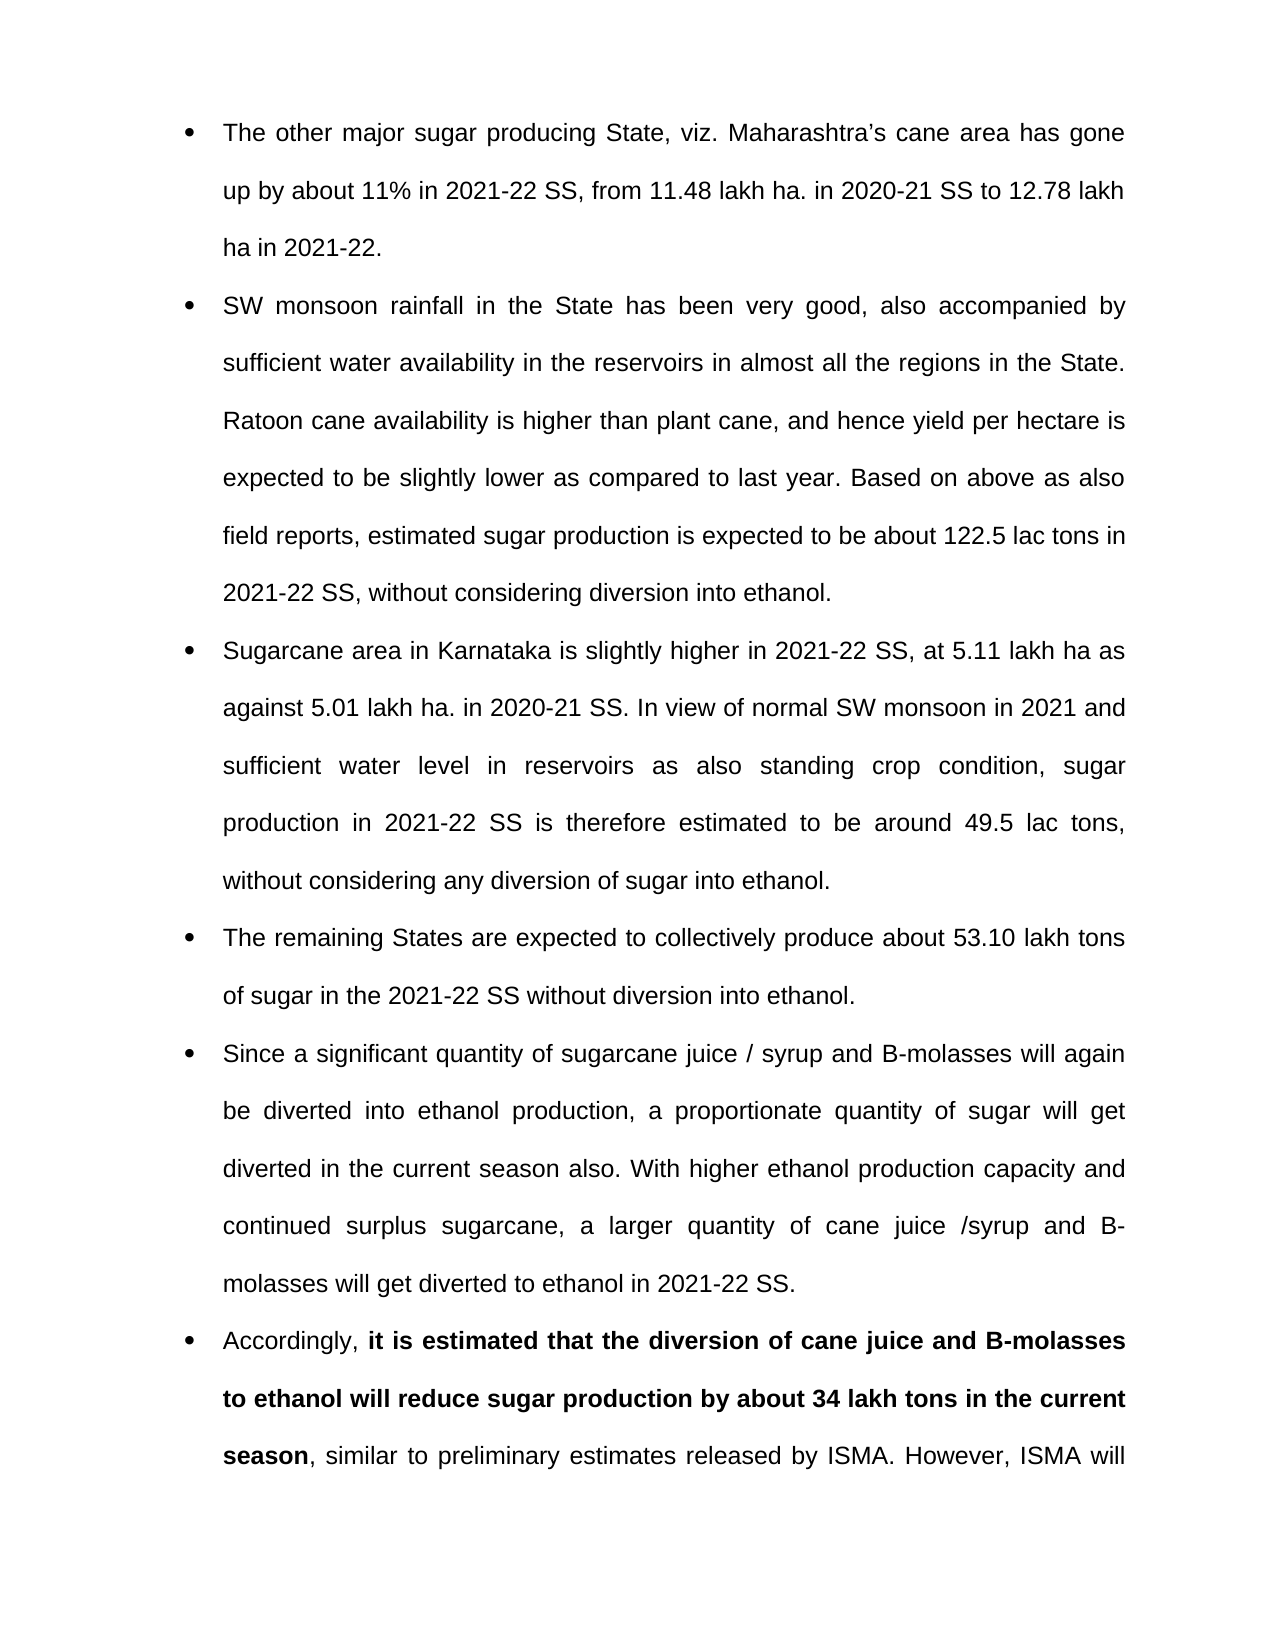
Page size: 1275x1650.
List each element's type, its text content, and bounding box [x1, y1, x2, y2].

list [185, 1326, 1127, 1470]
list Sugarcane area in Karnataka is slightly higher in 2021-22 SS, at 5.11 lakh ha as against 5.01 lakh ha. in 2020-21 SS. In view of normal SW monsoon in 2021 and sufficient water level in reservoirs as also standing crop condition, sugar production in 2021-22 SS is therefore estimated to be around 49.5 lac tons, without considering any diversion of sugar into ethanol. [185, 636, 1127, 895]
list Since a significant quantity of sugarcane juice / syrup and B-molasses will again be diverted into ethanol production, a proportionate quantity of sugar will get diverted in the current season also. With higher ethanol production capacity and continued surplus sugarcane, a larger quantity of cane juice /syrup and B-molasses will get diverted to ethanol in 2021-22 SS. [185, 1038, 1127, 1297]
list SW monsoon rainfall in the State has been very good, also accompanied by sufficient water availability in the reservoirs in almost all the regions in the State. Ratoon cane availability is higher than plant cane, and hence yield per hectare is expected to be slightly lower as compared to last year. Based on above as also field reports, estimated sugar production is expected to be about 122.5 lac tons in 2021-22 SS, without considering diversion into ethanol. [185, 291, 1127, 607]
list The remaining States are expected to collectively produce about 53.10 lakh tons of sugar in the 2021-22 SS without diversion into ethanol. [185, 923, 1127, 1010]
list The other major sugar producing State, viz. Maharashtra’s cane area has gone up by about 11% in 2021-22 SS, from 11.48 lakh ha. in 2020-21 SS to 12.78 lakh ha in 2021-22. [185, 118, 1127, 262]
